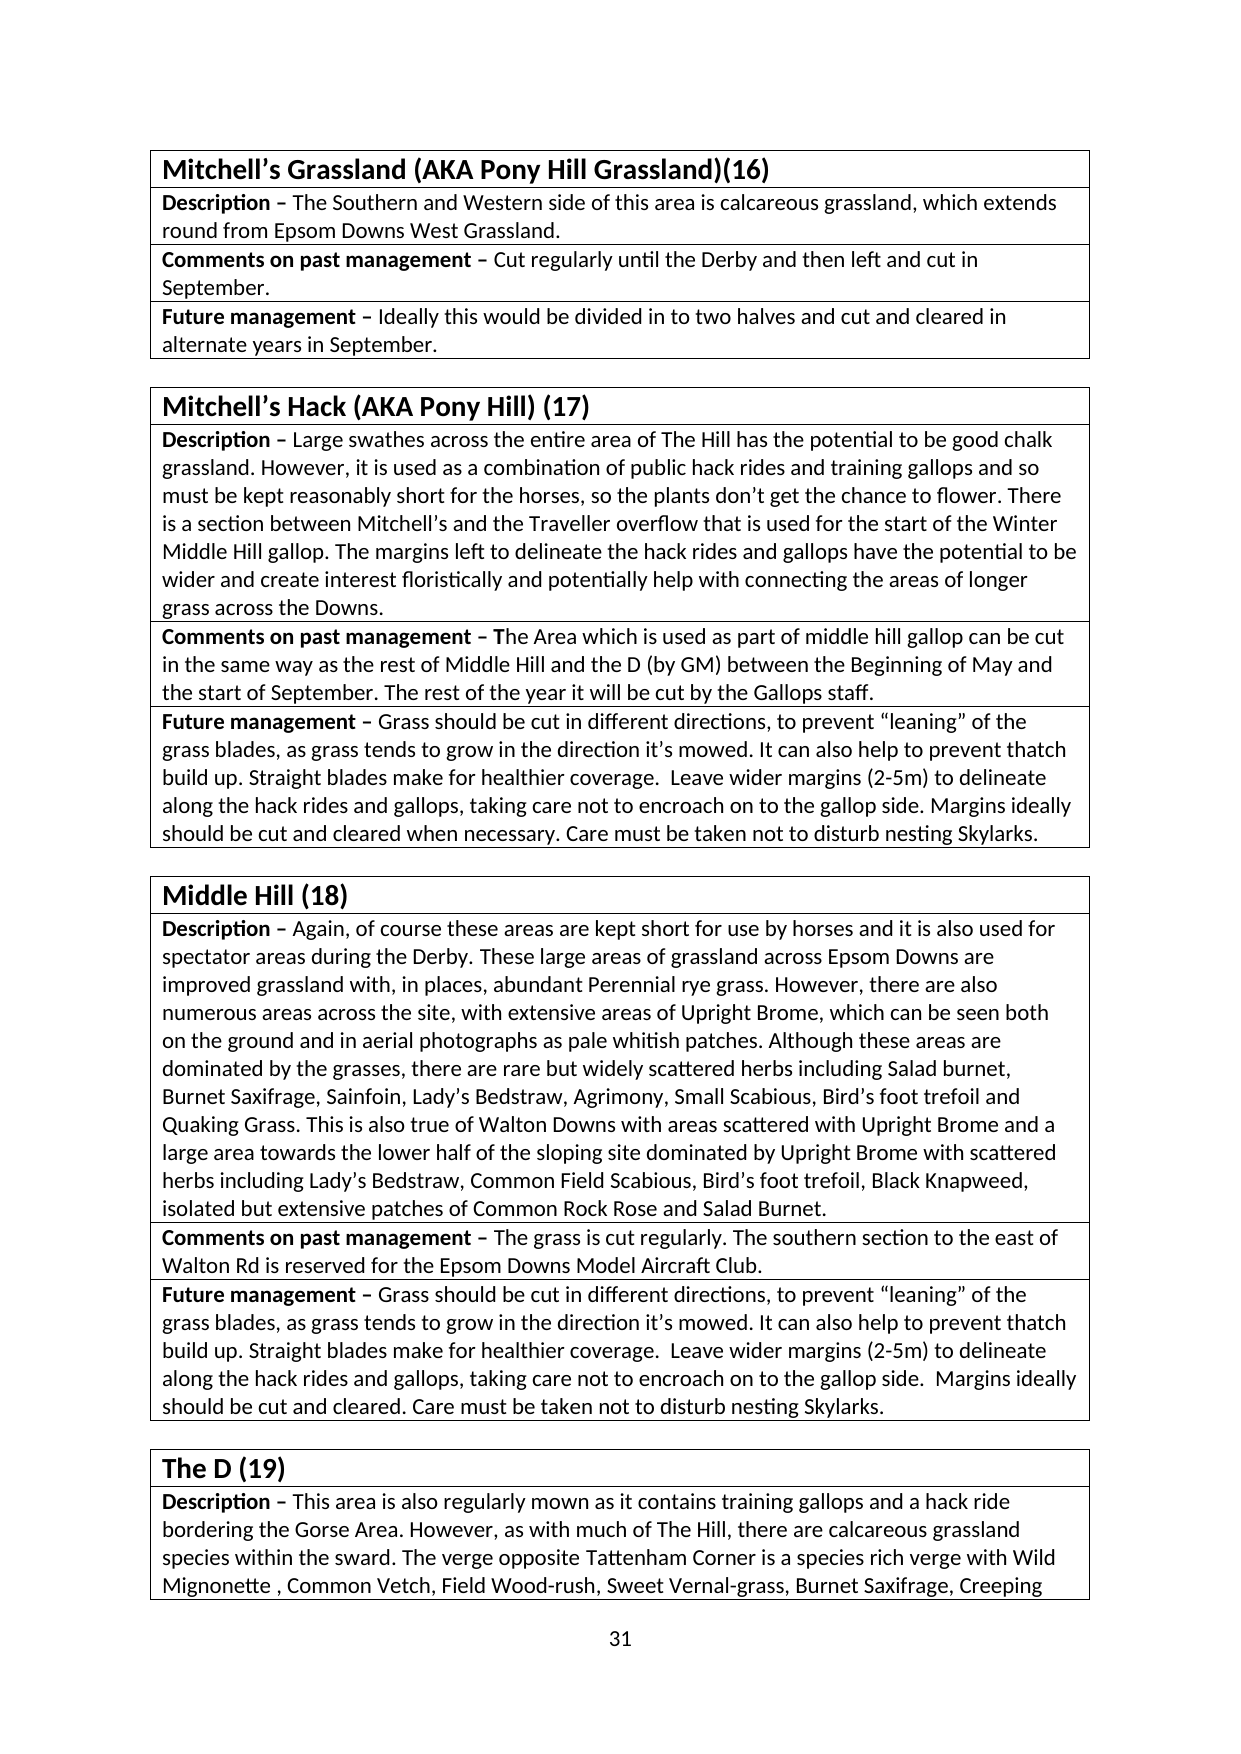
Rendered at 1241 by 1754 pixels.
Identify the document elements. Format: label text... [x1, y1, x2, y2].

table_cell Future management – Grass should be cut in different directions, to prevent “leaning” of the grass blades, as grass tends to grow in the direction it’s mowed. It can also help to prevent thatch build up. Straight blades make for healthier coverage. Leave wider margins (2-5m) to delineate along the hack rides and gallops, taking care not to encroach on to the gallop side. Margins ideally should be cut and cleared when necessary. Care must be taken not to disturb nesting Skylarks. [151, 707, 1089, 847]
table_cell Comments on past management – The Area which is used as part of middle hill gallop can be cut in the same way as the rest of Middle Hill and the D (by GM) between the Beginning of May and the start of September. The rest of the year it will be cut by the Gallops staff. [151, 622, 1089, 706]
table_cell Description – Again, of course these areas are kept short for use by horses and it is also used for spectator areas during the Derby. These large areas of grassland across Epsom Downs are improved grassland with, in places, abundant Perennial rye grass. However, there are also numerous areas across the site, with extensive areas of Upright Brome, which can be seen both on the ground and in aerial photographs as pale whitish patches. Although these areas are dominated by the grasses, there are rare but widely scattered herbs including Salad burnet, Burnet Saxifrage, Sainfoin, Lady’s Bedstraw, Agrimony, Small Scabious, Bird’s foot trefoil and Quaking Grass. This is also true of Walton Downs with areas scattered with Upright Brome and a large area towards the lower half of the sloping site dominated by Upright Brome with scattered herbs including Lady’s Bedstraw, Common Field Scabious, Bird’s foot trefoil, Black Knapweed, isolated but extensive patches of Common Rock Rose and Salad Burnet. [151, 914, 1089, 1222]
table_cell Comments on past management – Cut regularly until the Derby and then left and cut in September. [151, 245, 1089, 301]
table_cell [151, 1487, 1089, 1599]
table_cell Future management – Grass should be cut in different directions, to prevent “leaning” of the grass blades, as grass tends to grow in the direction it’s mowed. It can also help to prevent thatch build up. Straight blades make for healthier coverage. Leave wider margins (2-5m) to delineate along the hack rides and gallops, taking care not to encroach on to the gallop side. Margins ideally should be cut and cleared. Care must be taken not to disturb nesting Skylarks. [151, 1280, 1089, 1420]
table_header Mitchell’s Grassland (AKA Pony Hill Grassland)(16) [151, 151, 1089, 187]
table_cell Comments on past management – The grass is cut regularly. The southern section to the east of Walton Rd is reserved for the Epsom Downs Model Aircraft Club. [151, 1223, 1089, 1279]
table_header Middle Hill (18) [151, 877, 1089, 913]
table_header The D (19) [151, 1450, 1089, 1486]
table_cell Description – The Southern and Western side of this area is calcareous grassland, which extends round from Epsom Downs West Grassland. [151, 188, 1089, 244]
table_cell Description – Large swathes across the entire area of The Hill has the potential to be good chalk grassland. However, it is used as a combination of public hack rides and training gallops and so must be kept reasonably short for the horses, so the plants don’t get the chance to flower. There is a section between Mitchell’s and the Traveller overflow that is used for the start of the Winter Middle Hill gallop. The margins left to delineate the hack rides and gallops have the potential to be wider and create interest floristically and potentially help with connecting the areas of longer grass across the Downs. [151, 425, 1089, 621]
table_cell Future management – Ideally this would be divided in to two halves and cut and cleared in alternate years in September. [151, 302, 1089, 358]
table_header Mitchell’s Hack (AKA Pony Hill) (17) [151, 388, 1089, 424]
